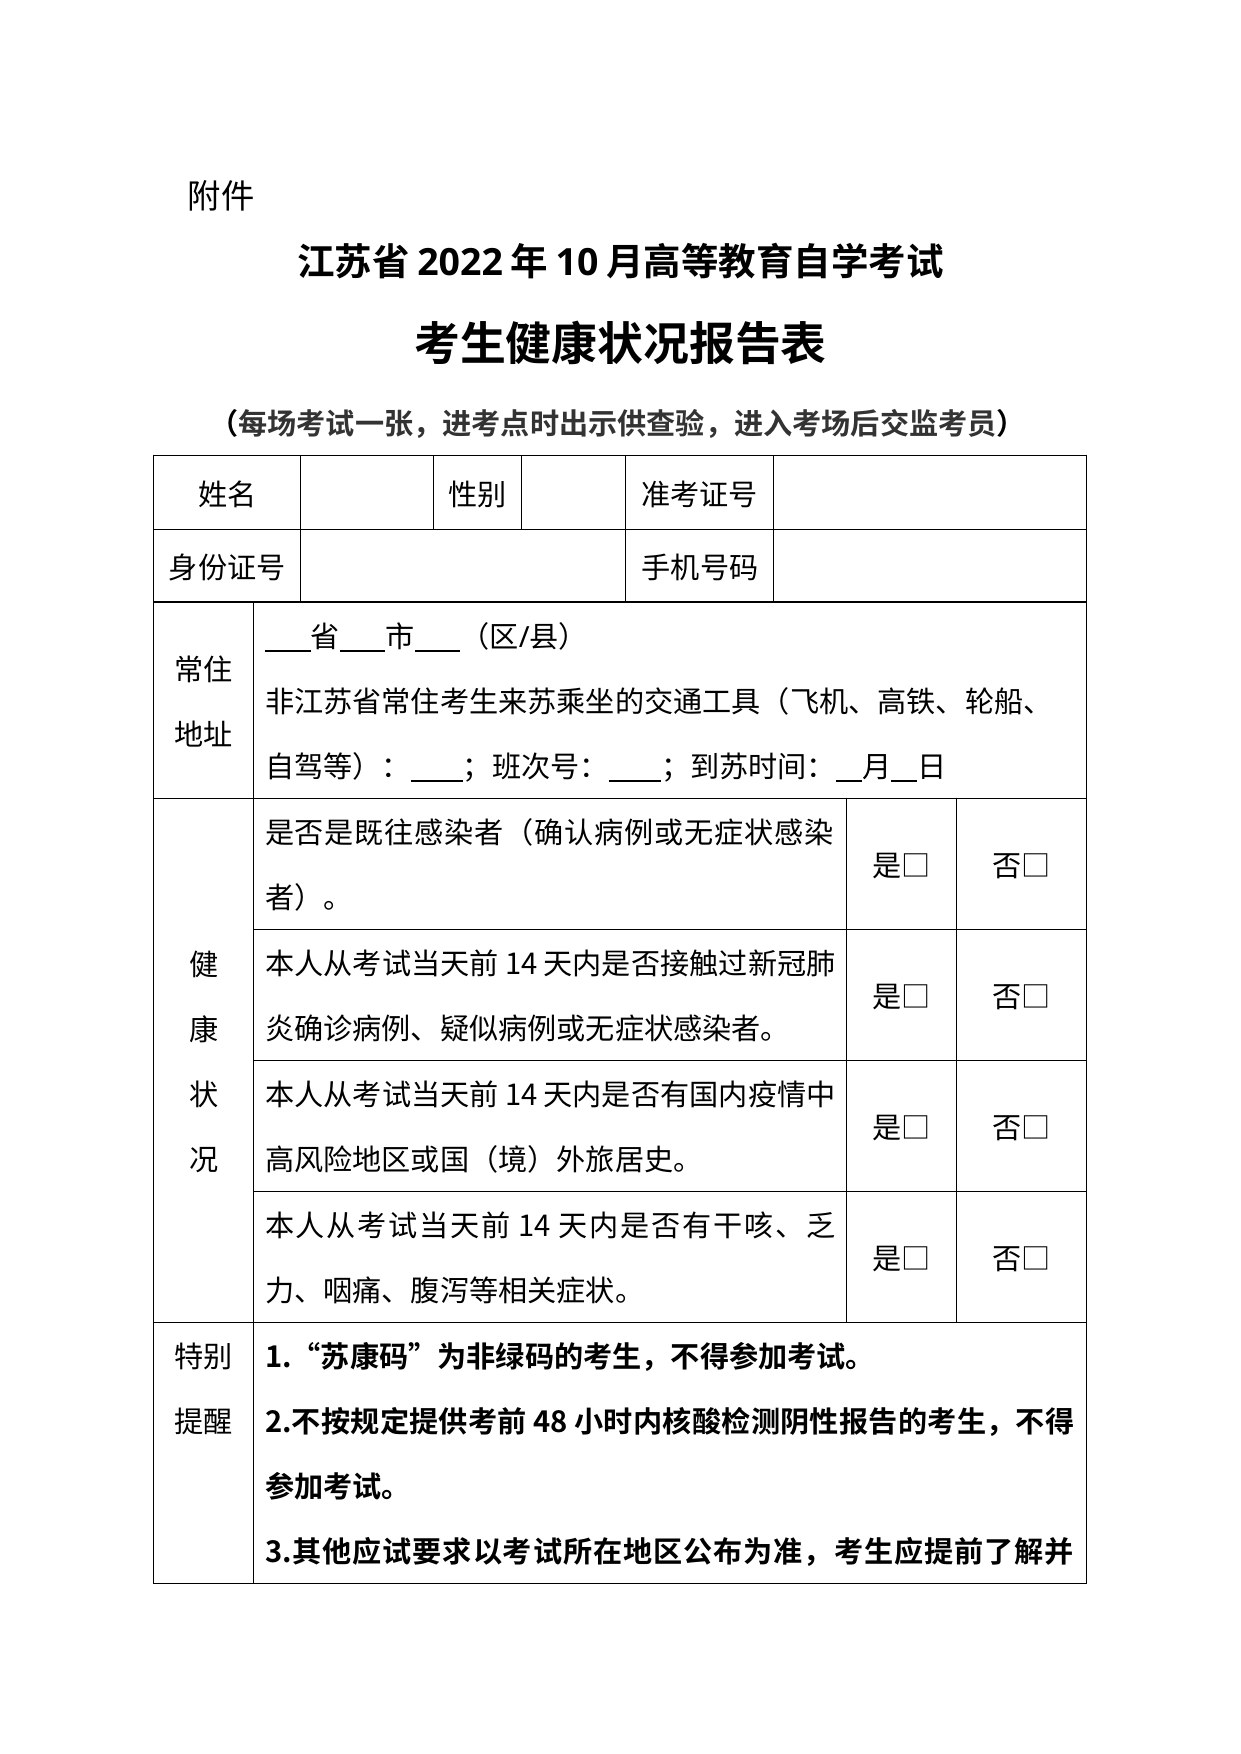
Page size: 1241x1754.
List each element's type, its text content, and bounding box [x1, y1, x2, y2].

table_cell 是□ [847, 1061, 956, 1191]
table_cell [774, 530, 1086, 601]
table_cell 身份证号 [154, 530, 300, 601]
table_cell 是□ [847, 799, 956, 928]
table_cell 本人从考试当天前14天内是否有干咳、乏力、咽痛、腹泻等相关症状。 [254, 1192, 846, 1322]
table_cell 否□ [957, 1192, 1086, 1322]
table_header [522, 456, 625, 529]
subtitle 江苏省2022年10月高等教育自学考试 [187, 227, 1053, 292]
table_cell 否□ [957, 1061, 1086, 1191]
table_cell 是否是既往感染者（确认病例或无症状感染者）。 [254, 799, 846, 928]
table_cell 省 市 （区/县） 非江苏省常住考生来苏乘坐的交通工具（飞机、高铁、轮船、自驾等）： ；班次号： ；到苏时间： 月 日 [254, 603, 1086, 797]
table_header 性别 [434, 456, 521, 529]
table_header [301, 456, 433, 529]
table_cell 否□ [957, 799, 1086, 928]
table_cell 健 康 状 况 [154, 799, 253, 1322]
table_cell 手机号码 [626, 530, 773, 601]
table_cell 常住地址 [154, 603, 253, 797]
table_cell 本人从考试当天前14天内是否有国内疫情中高风险地区或国（境）外旅居史。 [254, 1061, 846, 1191]
table_cell 是□ [847, 930, 956, 1059]
table_cell 本人从考试当天前14天内是否接触过新冠肺炎确诊病例、疑似病例或无症状感染者。 [254, 930, 846, 1059]
table_cell 特别提醒 [154, 1323, 253, 1583]
table_cell 否□ [957, 930, 1086, 1059]
subtitle 考生健康状况报告表 [187, 292, 1053, 389]
table_cell [301, 530, 625, 601]
table_header 姓名 [154, 456, 300, 529]
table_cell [254, 1323, 1086, 1583]
table_header [774, 456, 1086, 529]
table_cell 是□ [847, 1192, 956, 1322]
table_header 准考证号 [626, 456, 773, 529]
text （每场考试一张，进考点时出示供查验，进入考场后交监考员） [168, 389, 1066, 454]
text 附件 [187, 162, 1053, 227]
